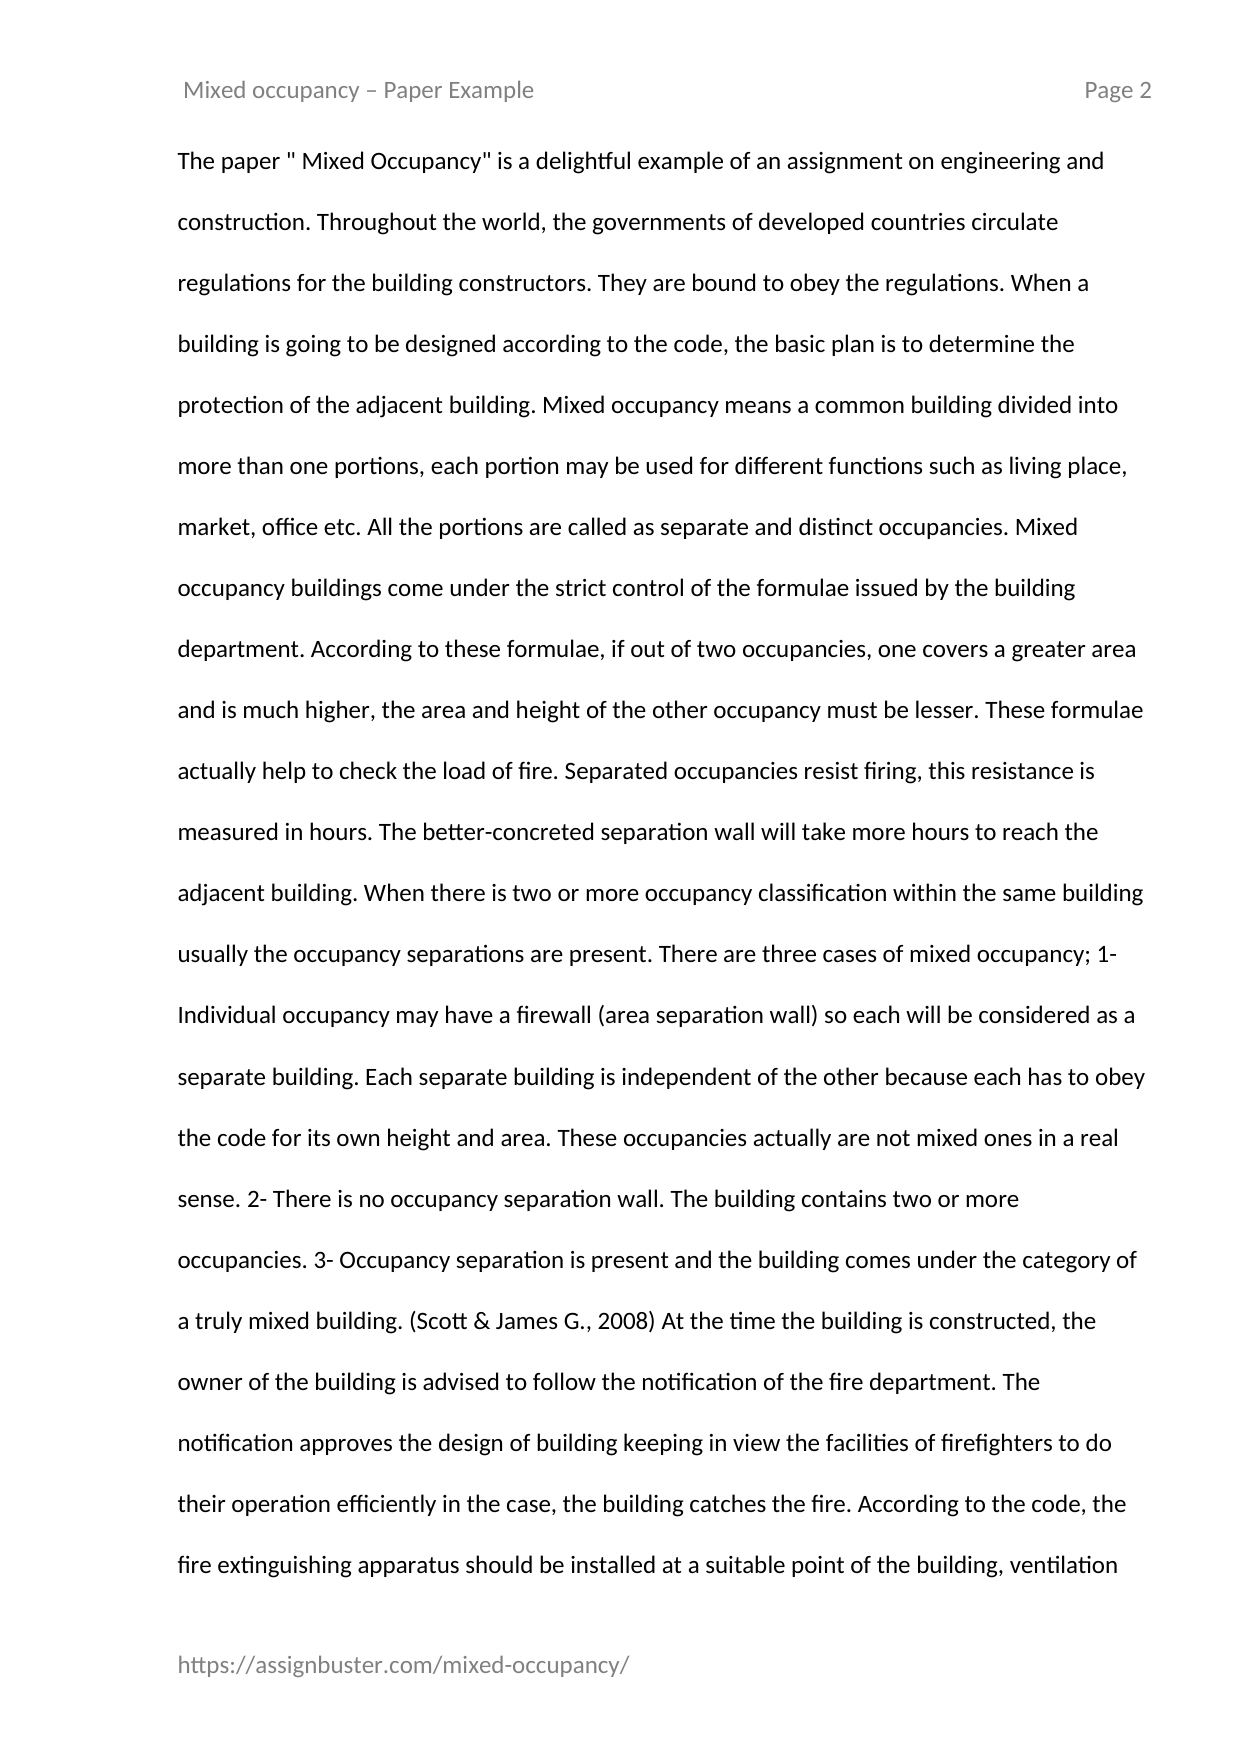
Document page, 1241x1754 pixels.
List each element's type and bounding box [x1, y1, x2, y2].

text [177, 145, 1152, 1579]
